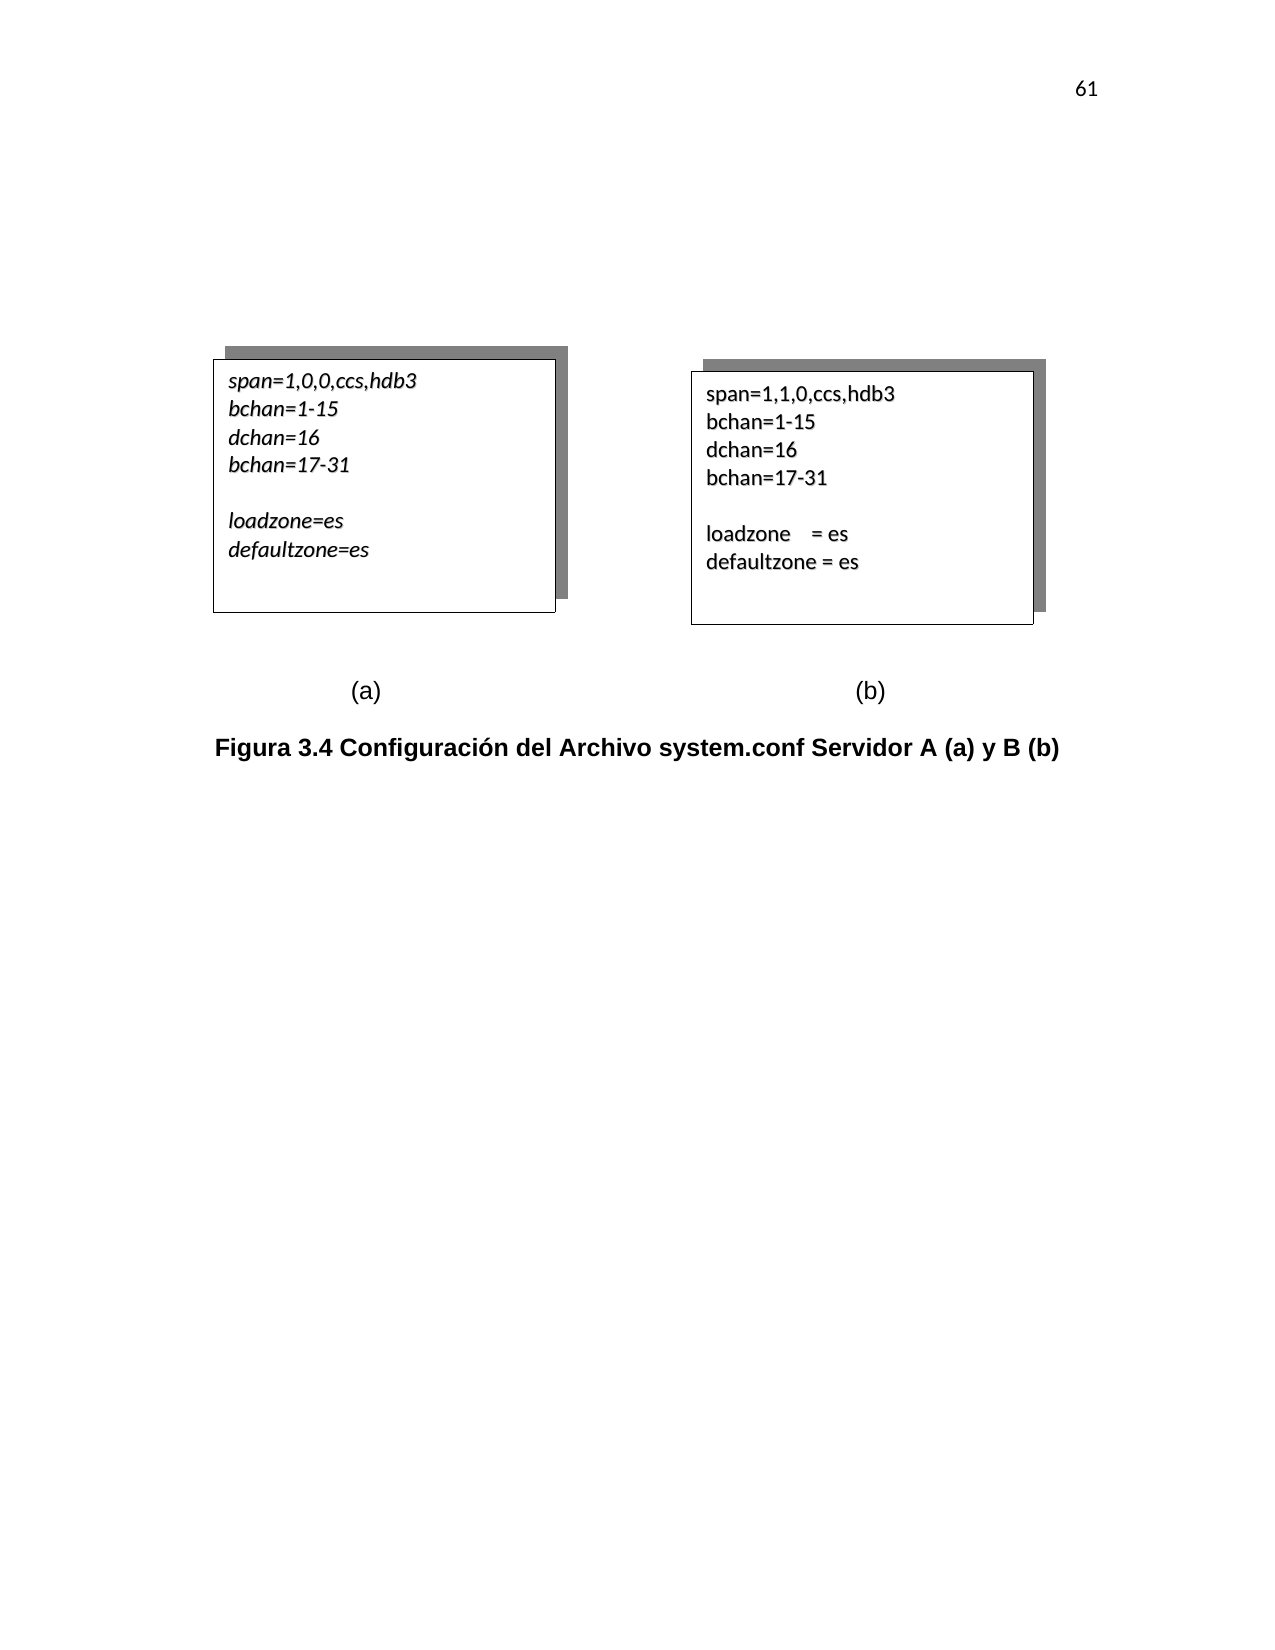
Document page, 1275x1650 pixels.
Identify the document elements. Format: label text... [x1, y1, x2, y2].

text Figura 3.4 Configuración del Archivo system.conf Servidor A (a) y B (b) [177, 733, 1098, 762]
text (a) (b) [177, 676, 1098, 705]
